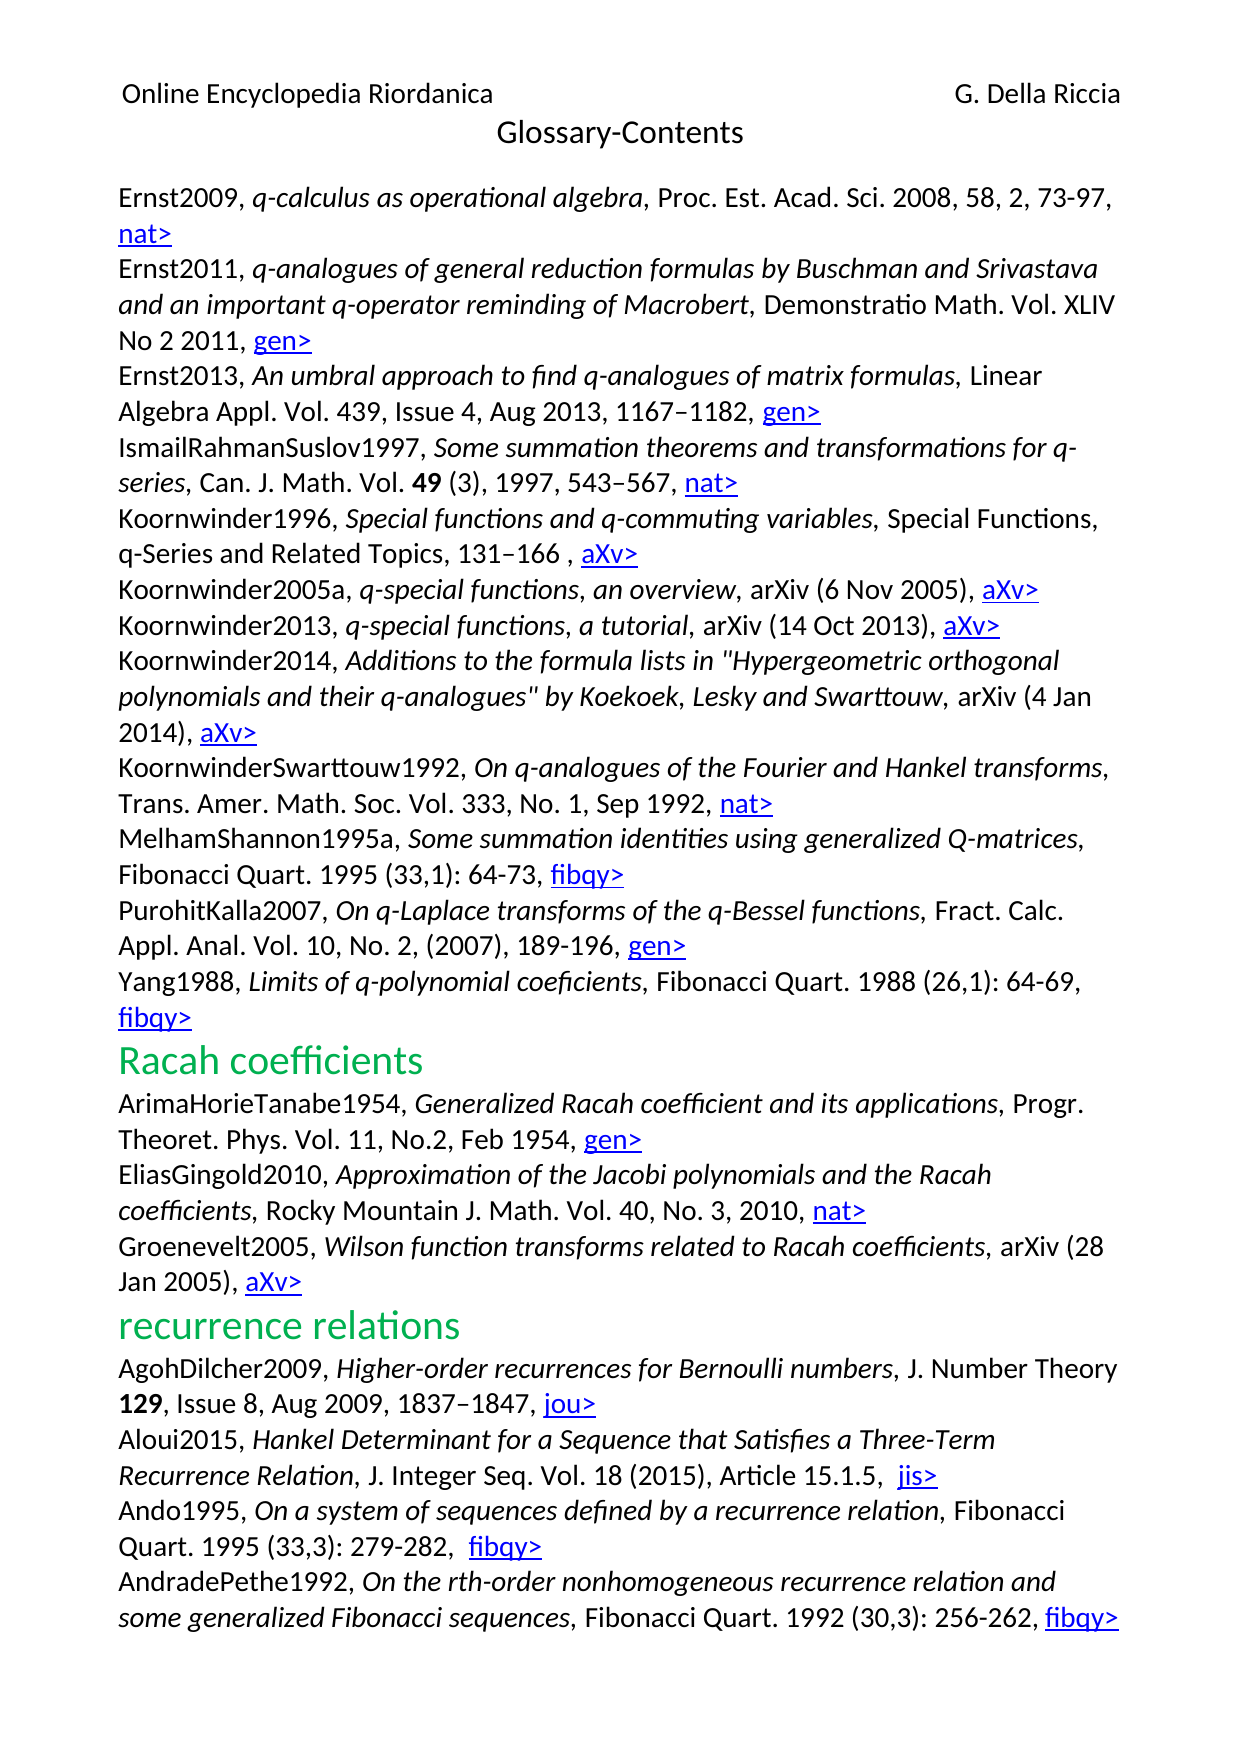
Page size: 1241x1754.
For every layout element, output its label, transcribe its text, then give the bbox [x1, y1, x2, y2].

text Ernst2009, q-calculus as operational algebra, Proc. Est. Acad. Sci. 2008, 58, 2, 73-97, nat> [118, 179, 1122, 251]
text recurrence relations [118, 1299, 1122, 1350]
text Aloui2015, Hankel Determinant for a Sequence that Satisfies a Three-Term Recurrence Relation, J. Integer Seq. Vol. 18 (2015), Article 15.1.5, jis> [118, 1421, 1122, 1492]
text Ando1995, On a system of sequences defined by a recurrence relation, Fibonacci Quart. 1995 (33,3): 279-282, fibqy> [118, 1492, 1122, 1563]
text ArimaHorieTanabe1954, Generalized Racah coefficient and its applications, Progr. Theoret. Phys. Vol. 11, No.2, Feb 1954, gen> [118, 1085, 1122, 1156]
text MelhamShannon1995a, Some summation identities using generalized Q-matrices, Fibonacci Quart. 1995 (33,1): 64-73, fibqy> [118, 821, 1122, 892]
text Ernst2013, An umbral approach to find q-analogues of matrix formulas, Linear Algebra Appl. Vol. 439, Issue 4, Aug 2013, 1167–1182, gen> [118, 357, 1122, 429]
text IsmailRahmanSuslov1997, Some summation theorems and transformations for q-series, Can. J. Math. Vol. 49 (3), 1997, 543–567, nat> [118, 429, 1122, 500]
text AndradePethe1992, On the rth-order nonhomogeneous recurrence relation and some generalized Fibonacci sequences, Fibonacci Quart. 1992 (30,3): 256-262, fibqy> [118, 1563, 1122, 1635]
text Groenevelt2005, Wilson function transforms related to Racah coefficients, arXiv (28 Jan 2005), aXv> [118, 1228, 1122, 1299]
text KoornwinderSwarttouw1992, On q-analogues of the Fourier and Hankel transforms, Trans. Amer. Math. Soc. Vol. 333, No. 1, Sep 1992, nat> [118, 749, 1122, 821]
text AgohDilcher2009, Higher-order recurrences for Bernoulli numbers, J. Number Theory 129, Issue 8, Aug 2009, 1837–1847, jou> [118, 1350, 1122, 1421]
text Koornwinder2014, Additions to the formula lists in "Hypergeometric orthogonal polynomials and their q-analogues" by Koekoek, Lesky and Swarttouw, arXiv (4 Jan 2014), aXv> [118, 642, 1122, 749]
text Racah coefficients [118, 1034, 1122, 1085]
text Koornwinder2005a, q-special functions, an overview, arXiv (6 Nov 2005), aXv> [118, 571, 1122, 607]
text Yang1988, Limits of q-polynomial coeficients, Fibonacci Quart. 1988 (26,1): 64-69, fibqy> [118, 963, 1122, 1034]
text Koornwinder2013, q-special functions, a tutorial, arXiv (14 Oct 2013), aXv> [118, 607, 1122, 642]
text PurohitKalla2007, On q-Laplace transforms of the q-Bessel functions, Fract. Calc. Appl. Anal. Vol. 10, No. 2, (2007), 189-196, gen> [118, 892, 1122, 963]
text Koornwinder1996, Special functions and q-commuting variables, Special Functions, q-Series and Related Topics, 131–166 , aXv> [118, 500, 1122, 571]
text Ernst2011, q-analogues of general reduction formulas by Buschman and Srivastava and an important q-operator reminding of Macrobert, Demonstratio Math. Vol. XLIV No 2 2011, gen> [118, 251, 1122, 357]
text EliasGingold2010, Approximation of the Jacobi polynomials and the Racah coefficients, Rocky Mountain J. Math. Vol. 40, No. 3, 2010, nat> [118, 1156, 1122, 1228]
